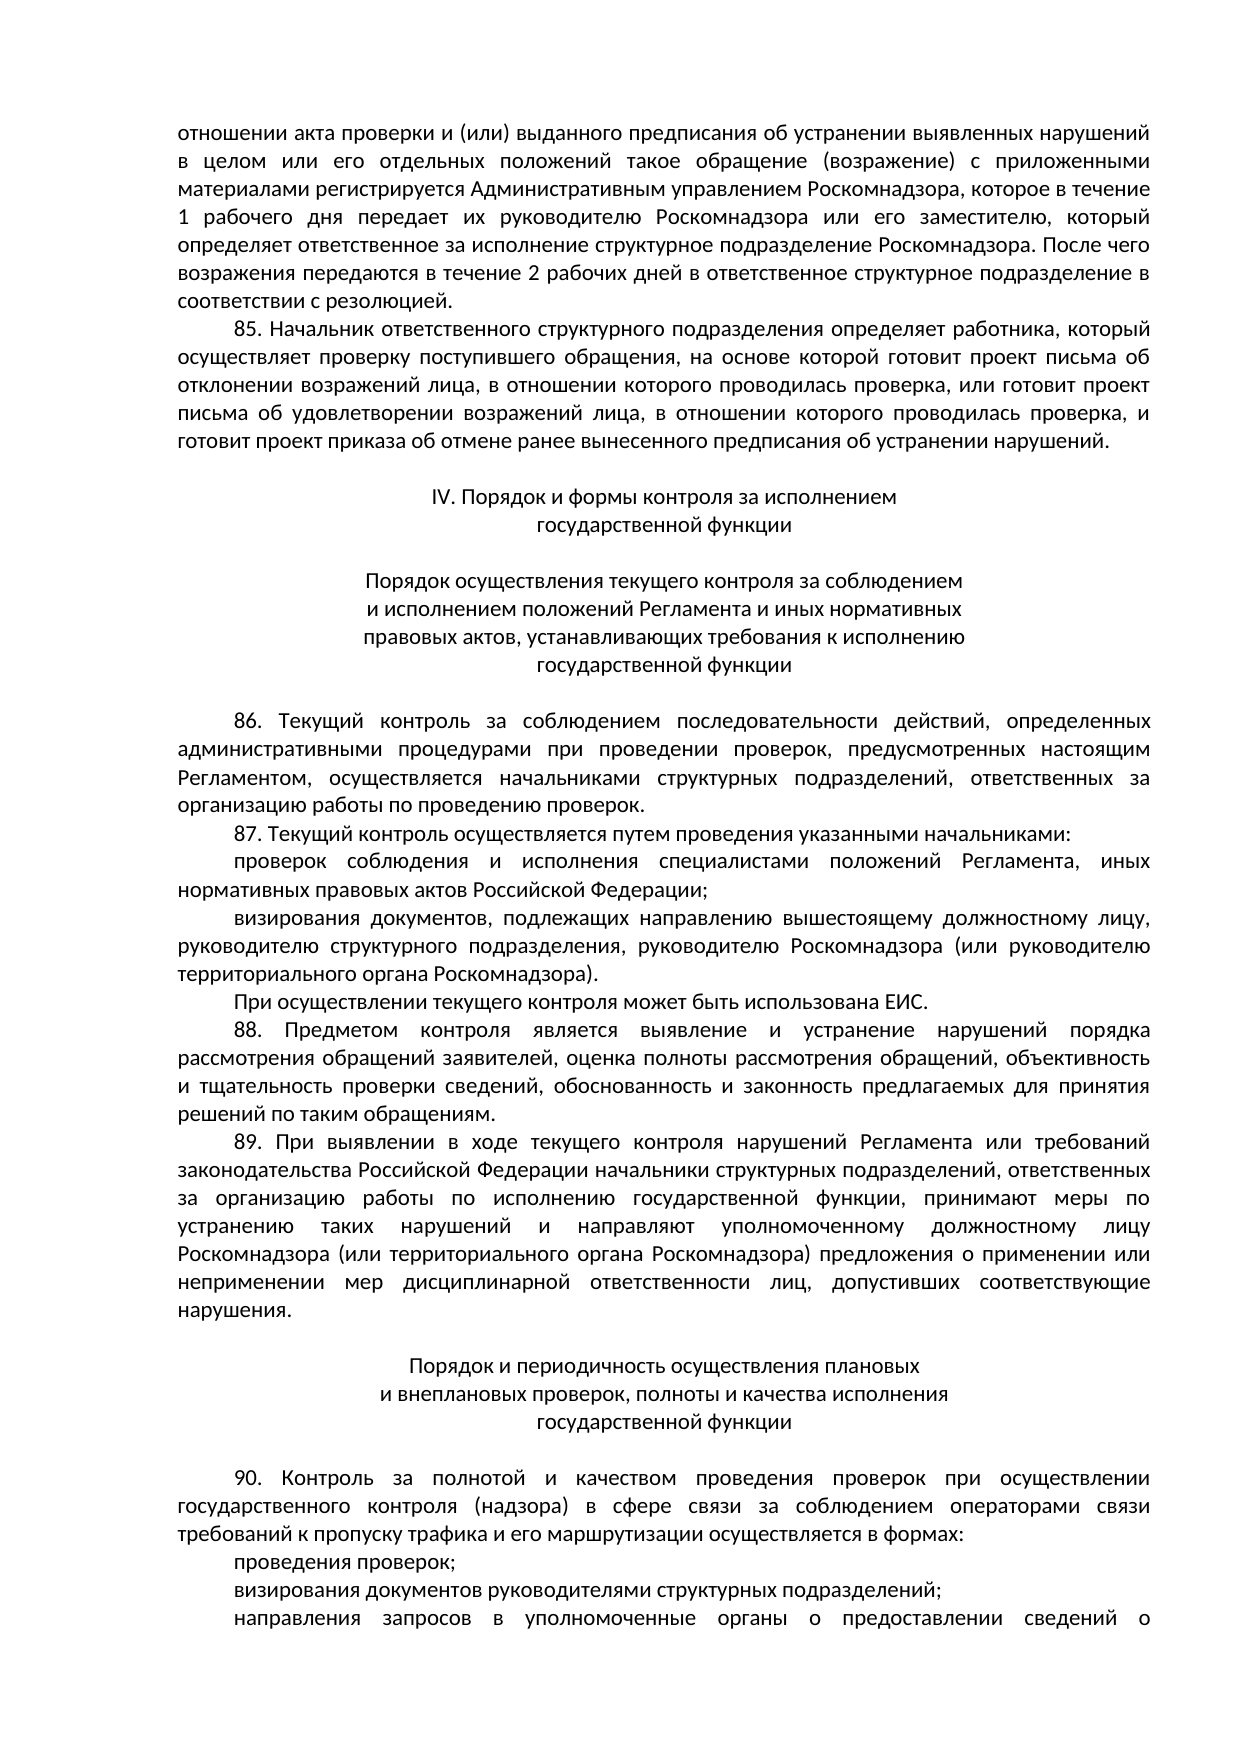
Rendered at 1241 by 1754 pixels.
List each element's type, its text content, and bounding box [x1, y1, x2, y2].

text Порядок и периодичность осуществления плановых [177, 1351, 1152, 1379]
text IV. Порядок и формы контроля за исполнением [177, 482, 1152, 510]
text 89. При выявлении в ходе текущего контроля нарушений Регламента или требований законодательства Российской Федерации начальники структурных подразделений, ответственных за организацию работы по исполнению государственной функции, принимают меры по устранению таких нарушений и направляют уполномоченному должностному лицу Роскомнадзора (или территориального органа Роскомнадзора) предложения о применении или неприменении мер дисциплинарной ответственности лиц, допустивших соответствующие нарушения. [177, 1127, 1152, 1323]
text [177, 118, 1152, 314]
text 88. Предметом контроля является выявление и устранение нарушений порядка рассмотрения обращений заявителей, оценка полноты рассмотрения обращений, объективность и тщательность проверки сведений, обоснованность и законность предлагаемых для принятия решений по таким обращениям. [177, 1015, 1152, 1127]
text государственной функции [177, 510, 1152, 538]
text государственной функции [177, 651, 1152, 678]
text и внеплановых проверок, полноты и качества исполнения [177, 1379, 1152, 1407]
text проверок соблюдения и исполнения специалистами положений Регламента, иных нормативных правовых актов Российской Федерации; [177, 847, 1152, 903]
text 87. Текущий контроль осуществляется путем проведения указанными начальниками: [177, 819, 1152, 847]
text визирования документов руководителями структурных подразделений; [177, 1575, 1152, 1603]
text проведения проверок; [177, 1547, 1152, 1575]
text Порядок осуществления текущего контроля за соблюдением [177, 566, 1152, 594]
text 85. Начальник ответственного структурного подразделения определяет работника, который осуществляет проверку поступившего обращения, на основе которой готовит проект письма об отклонении возражений лица, в отношении которого проводилась проверка, или готовит проект письма об удовлетворении возражений лица, в отношении которого проводилась проверка, и готовит проект приказа об отмене ранее вынесенного предписания об устранении нарушений. [177, 314, 1152, 454]
text 90. Контроль за полнотой и качеством проведения проверок при осуществлении государственного контроля (надзора) в сфере связи за соблюдением операторами связи требований к пропуску трафика и его маршрутизации осуществляется в формах: [177, 1463, 1152, 1547]
text 86. Текущий контроль за соблюдением последовательности действий, определенных административными процедурами при проведении проверок, предусмотренных настоящим Регламентом, осуществляется начальниками структурных подразделений, ответственных за организацию работы по проведению проверок. [177, 707, 1152, 819]
text визирования документов, подлежащих направлению вышестоящему должностному лицу, руководителю структурного подразделения, руководителю Роскомнадзора (или руководителю территориального органа Роскомнадзора). [177, 903, 1152, 987]
text и исполнением положений Регламента и иных нормативных [177, 594, 1152, 622]
text государственной функции [177, 1407, 1152, 1435]
text правовых актов, устанавливающих требования к исполнению [177, 622, 1152, 651]
text При осуществлении текущего контроля может быть использована ЕИС. [177, 987, 1152, 1015]
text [177, 1603, 1152, 1631]
